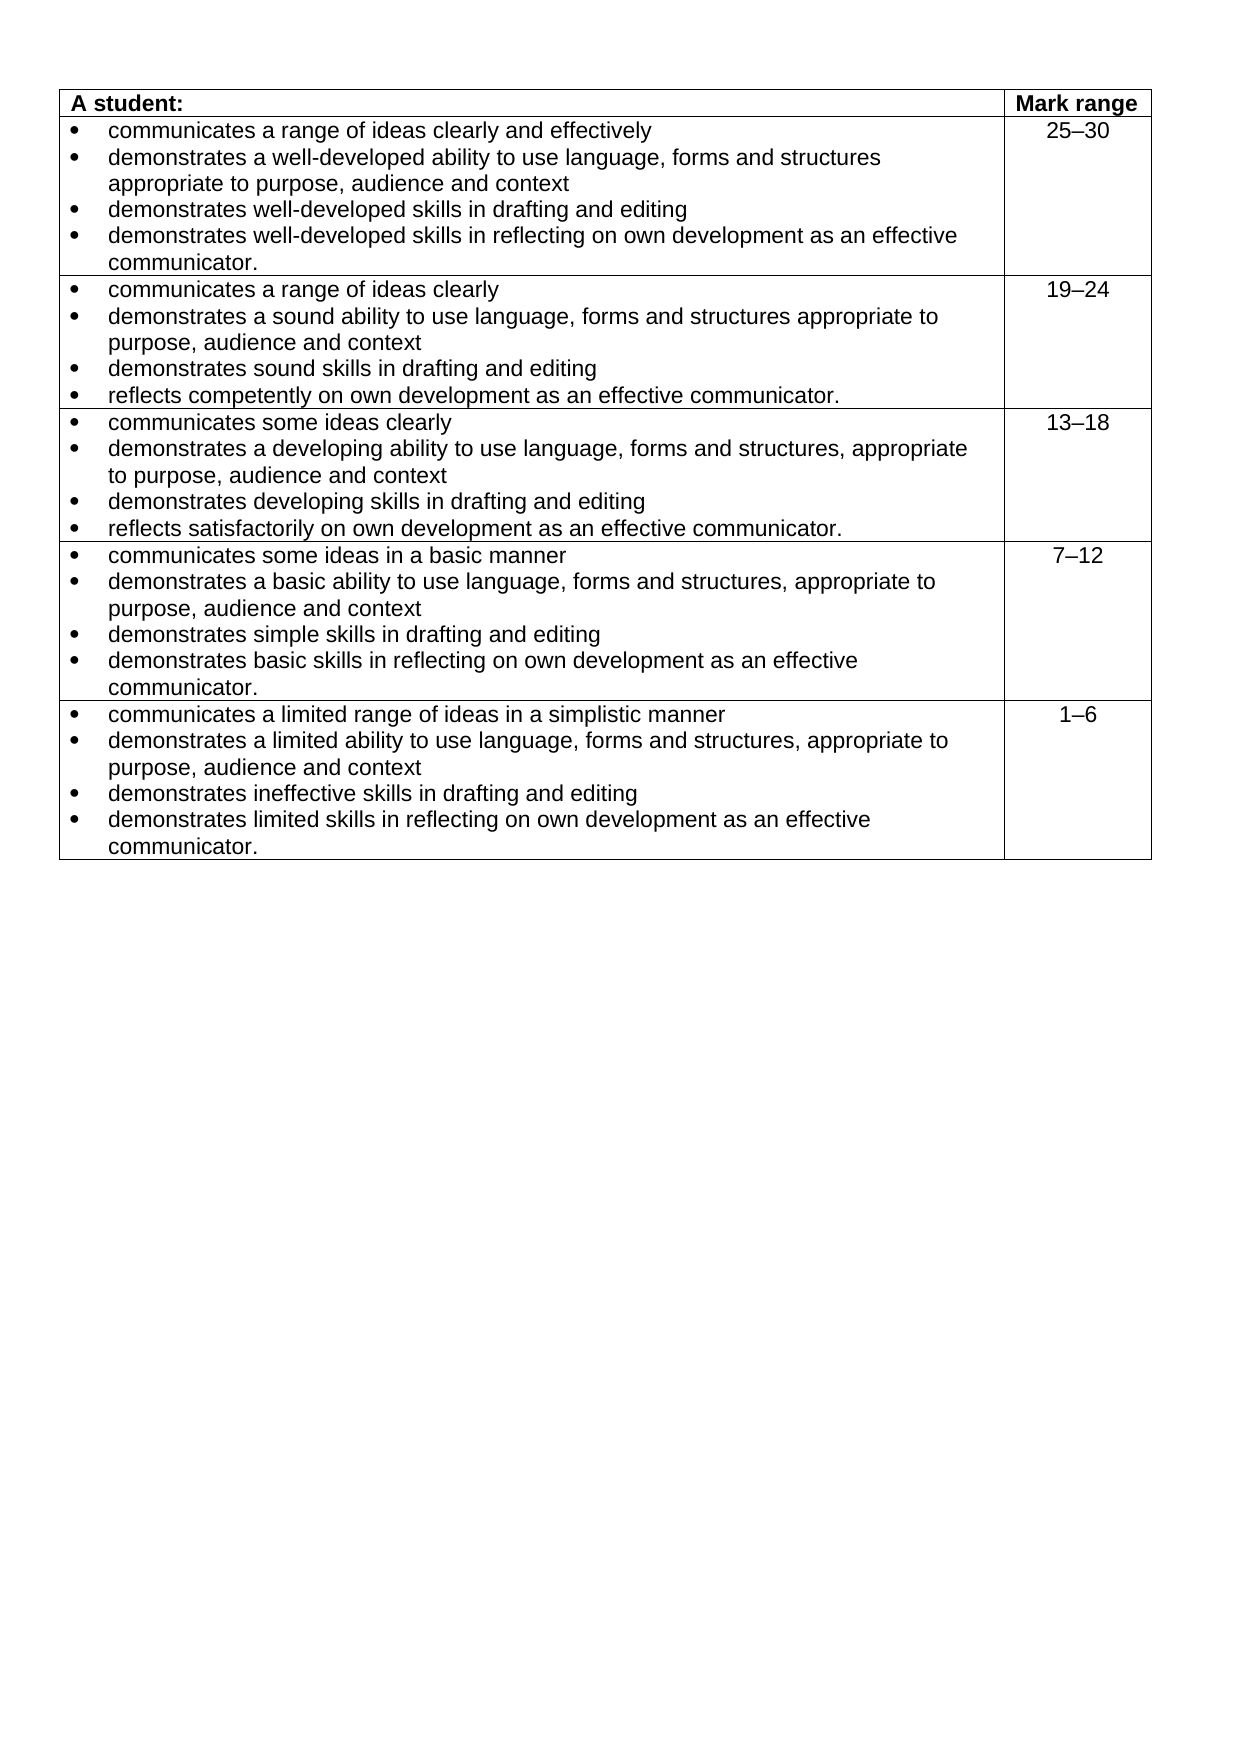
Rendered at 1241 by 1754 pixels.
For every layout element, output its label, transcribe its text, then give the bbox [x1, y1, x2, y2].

table_cell 13–18 [1005, 409, 1151, 541]
table_cell 19–24 [1005, 276, 1151, 408]
table_cell 7–12 [1005, 542, 1151, 700]
table_cell communicates some ideas in a basic manner demonstrates a basic ability to use language, forms and structures, appropriate to purpose, audience and context demonstrates simple skills in drafting and editing demonstrates basic skills in reflecting on own development as an effective communicator. [60, 542, 1004, 700]
table_cell communicates a limited range of ideas in a simplistic manner demonstrates a limited ability to use language, forms and structures, appropriate to purpose, audience and context demonstrates ineffective skills in drafting and editing demonstrates limited skills in reflecting on own development as an effective communicator. [60, 701, 1004, 859]
table_cell 25–30 [1005, 117, 1151, 275]
table_cell communicates a range of ideas clearly demonstrates a sound ability to use language, forms and structures appropriate to purpose, audience and context demonstrates sound skills in drafting and editing reflects competently on own development as an effective communicator. [60, 276, 1004, 408]
table_header Mark range [1005, 90, 1151, 116]
table_header A student: [60, 90, 1004, 116]
table_cell communicates some ideas clearly demonstrates a developing ability to use language, forms and structures, appropriate to purpose, audience and context demonstrates developing skills in drafting and editing reflects satisfactorily on own development as an effective communicator. [60, 409, 1004, 541]
table_cell 1–6 [1005, 701, 1151, 859]
table_cell communicates a range of ideas clearly and effectively demonstrates a well-developed ability to use language, forms and structures appropriate to purpose, audience and context demonstrates well-developed skills in drafting and editing demonstrates well-developed skills in reflecting on own development as an effective communicator. [60, 117, 1004, 275]
